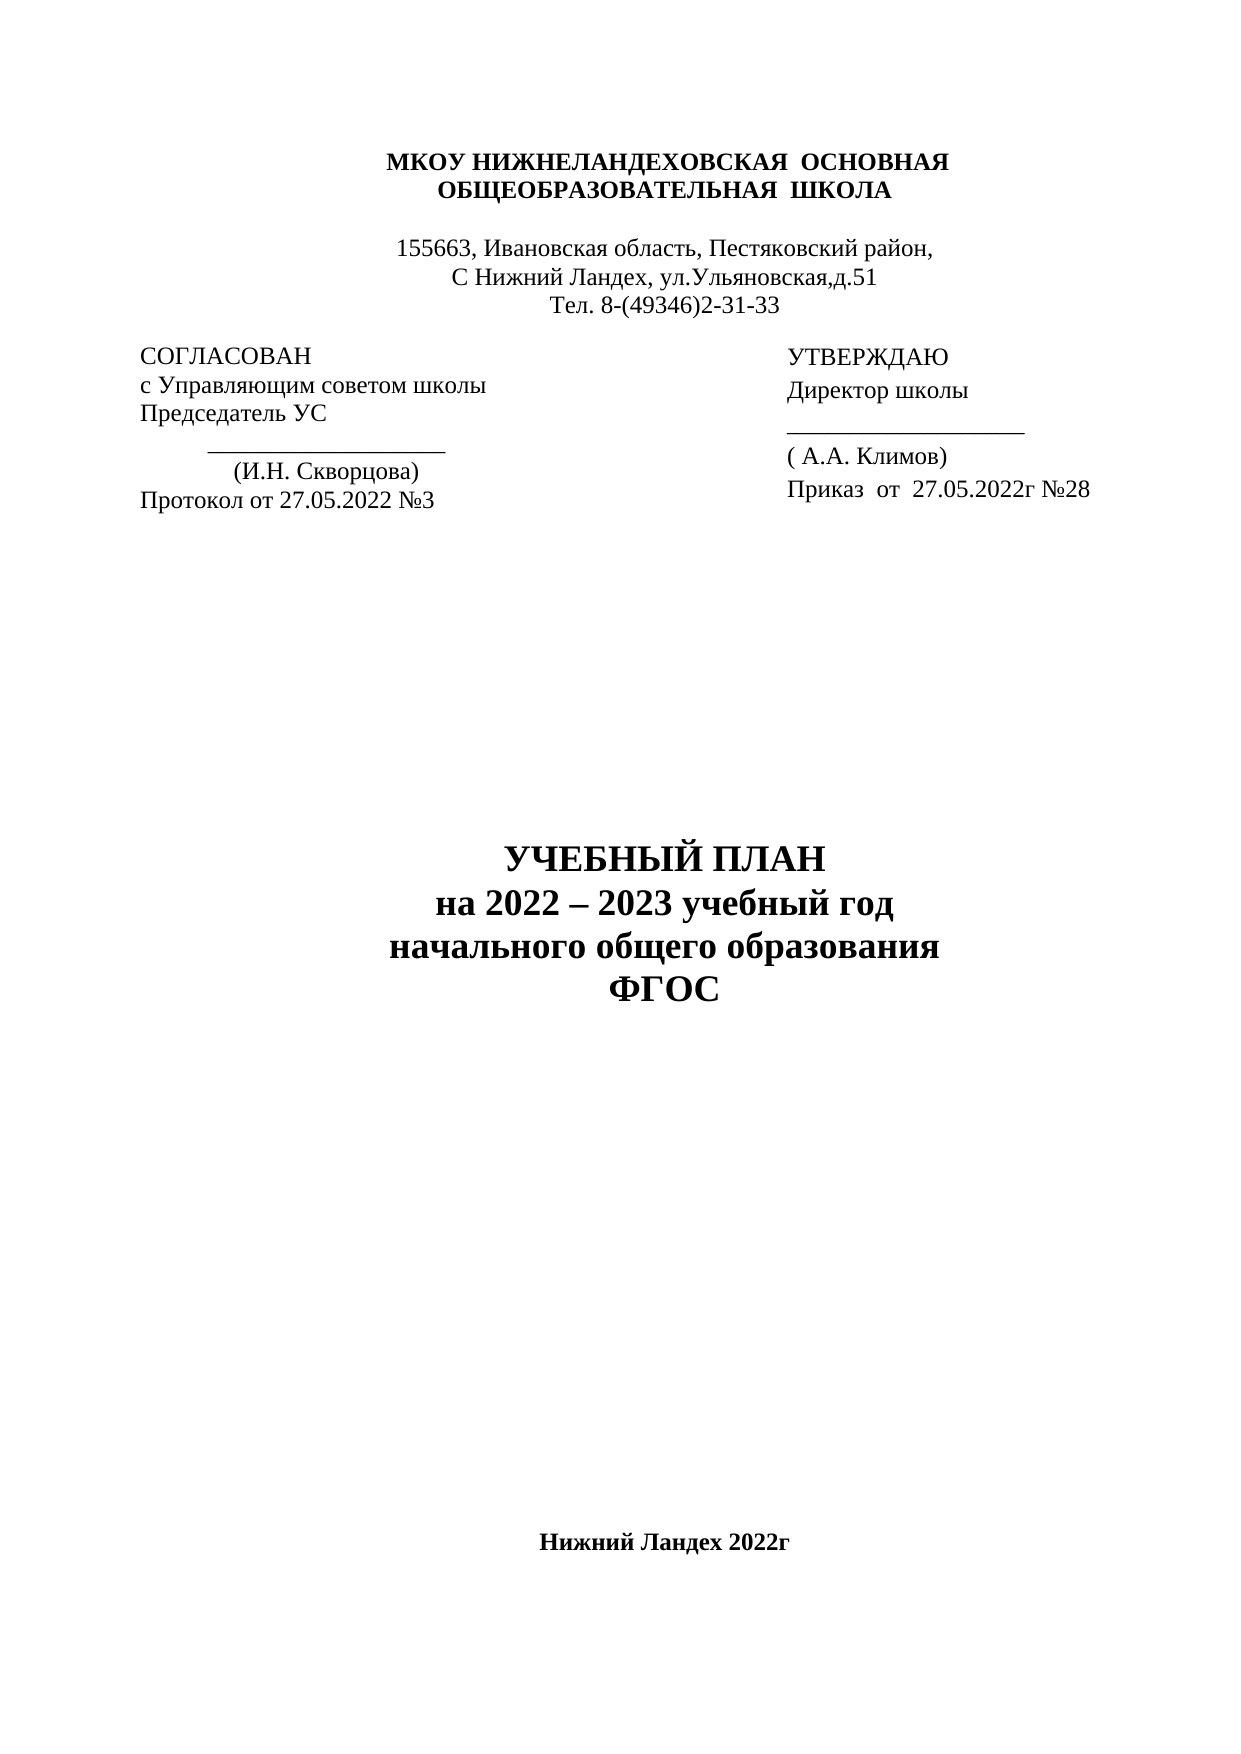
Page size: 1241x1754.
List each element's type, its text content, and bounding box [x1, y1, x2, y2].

text ФГОС [148, 966, 1181, 1009]
text Нижний Ландех 2022г [148, 1527, 1181, 1556]
text ОБЩЕОБРАЗОВАТЕЛЬНАЯ ШКОЛА [148, 176, 1181, 204]
text Тел. 8-(49346)2-31-33 [148, 291, 1181, 319]
text на 2022 – 2023 учебный год [148, 880, 1181, 923]
text УЧЕБНЫЙ ПЛАН [148, 837, 1181, 880]
text начального общего образования [148, 923, 1181, 966]
text 155663, Ивановская область, Пестяковский район, [148, 233, 1181, 262]
text МКОУ НИЖНЕЛАНДЕХОВСКАЯ ОСНОВНАЯ [148, 147, 1181, 176]
text С Нижний Ландех, ул.Ульяновская,д.51 [148, 262, 1181, 291]
